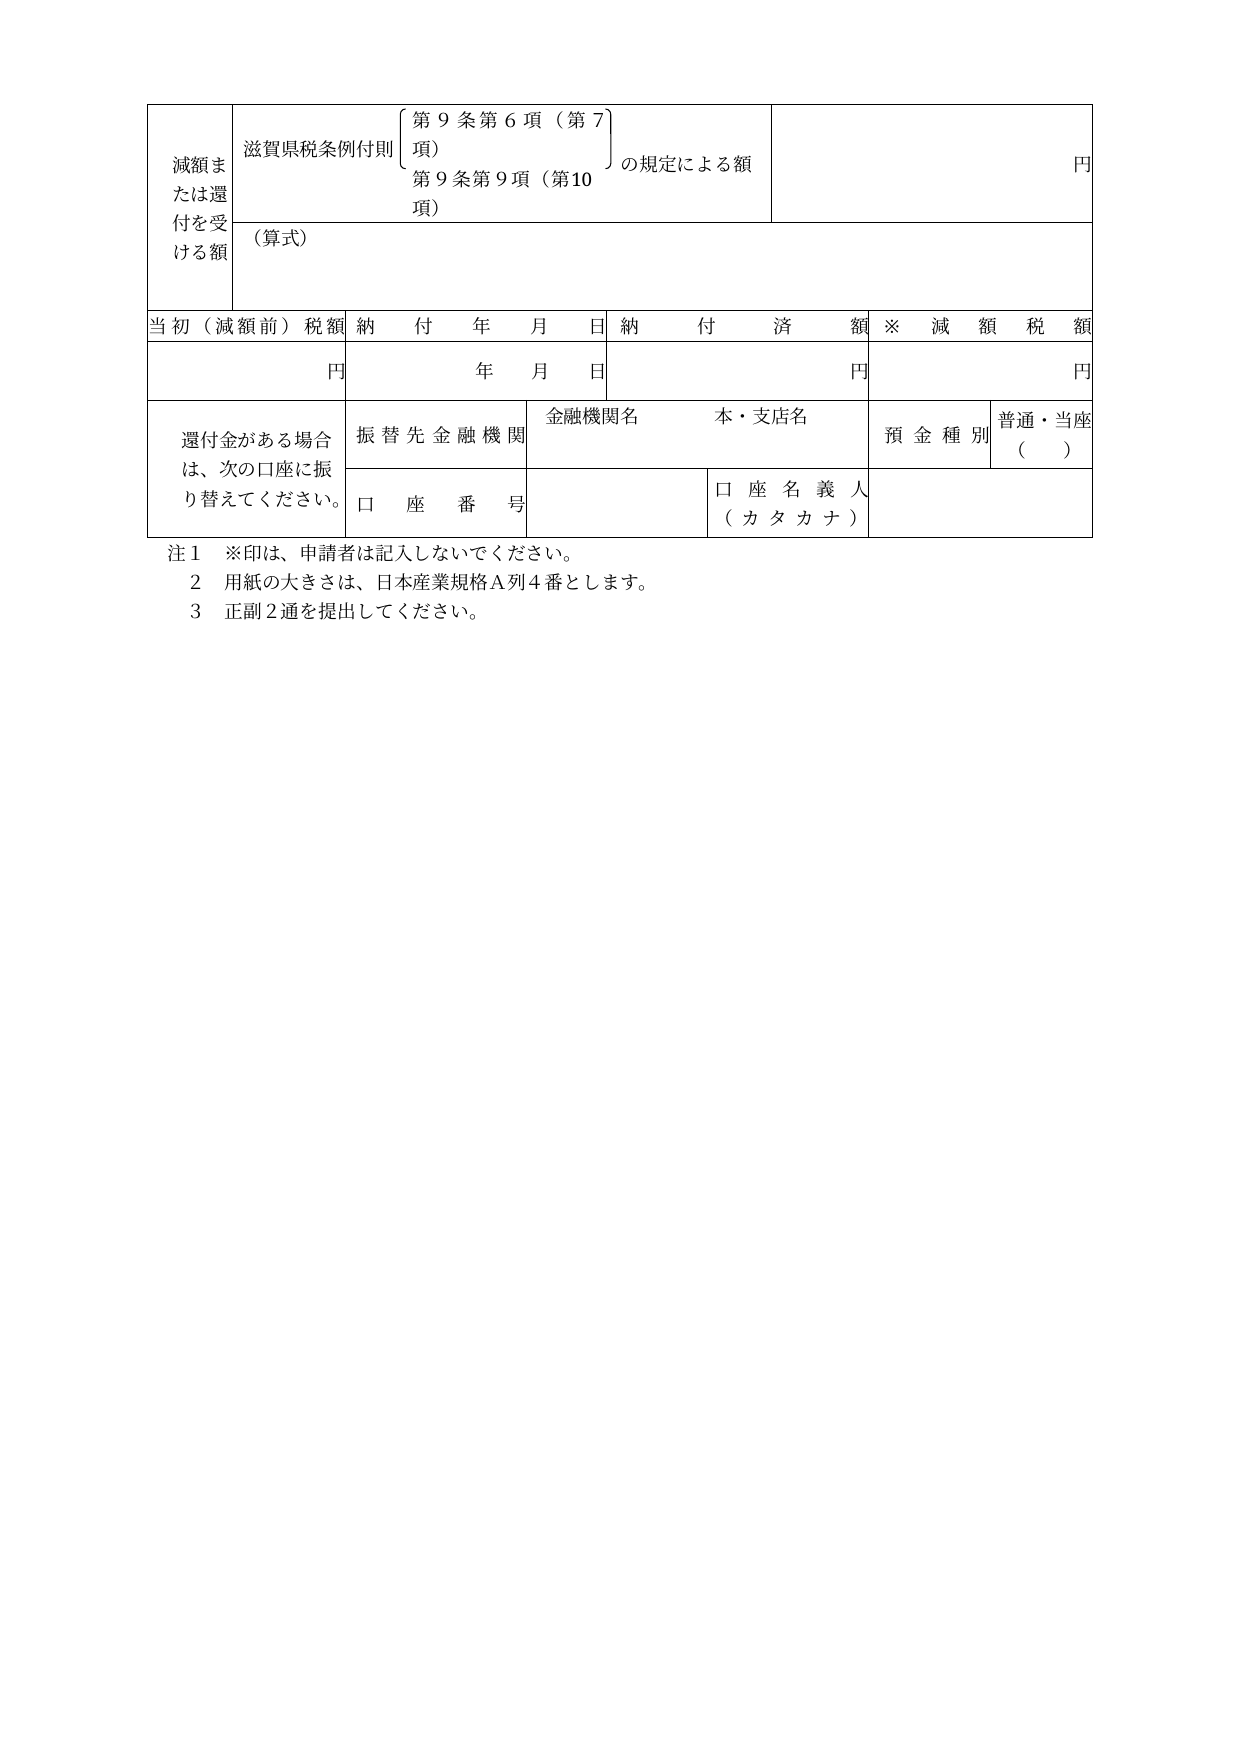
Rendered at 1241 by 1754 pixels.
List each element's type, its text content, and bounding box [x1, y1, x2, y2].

table_cell 円 [869, 342, 1092, 400]
table_cell 当初（減額前）税額 [148, 311, 345, 341]
table_cell 滋賀県税条例付則 [233, 105, 402, 222]
table_cell 預金種別 [869, 401, 990, 468]
table_cell 振替先金融機関 [346, 401, 526, 468]
table_cell 口座名義人 （カタカナ） [708, 469, 868, 537]
table_cell [527, 469, 707, 537]
table_cell 円 [148, 342, 345, 400]
table_cell 納付済額 [607, 311, 868, 341]
text 注１ ※印は、申請者は記入しないでください。 [130, 538, 1110, 567]
table_cell 普通・当座 （ ） [991, 401, 1092, 468]
table_cell 還付金がある場合 は、次の口座に振 り替えてください。 [148, 401, 345, 537]
table_cell [869, 469, 1092, 537]
table_cell （算式） [233, 223, 1092, 310]
table_cell 円 [607, 342, 868, 400]
table_cell 第９条第６項（第７項） 第９条第９項（第10項） [402, 105, 609, 222]
table_cell 口座番号 [346, 469, 526, 537]
table_cell 年 月 日 [346, 342, 606, 400]
table_cell 金融機関名 本・支店名 [527, 401, 868, 468]
text ２ 用紙の大きさは、日本産業規格Ａ列４番とします。 [130, 567, 1110, 596]
table_cell の規定による額 [609, 105, 771, 222]
table_cell 円 [772, 105, 1092, 222]
table_cell 減額ま たは還 付を受 ける額 [148, 105, 232, 310]
text ３ 正副２通を提出してください。 [130, 596, 1110, 625]
table_cell 納付年月日 [346, 311, 606, 341]
table_cell ※減額税額 [869, 311, 1092, 341]
